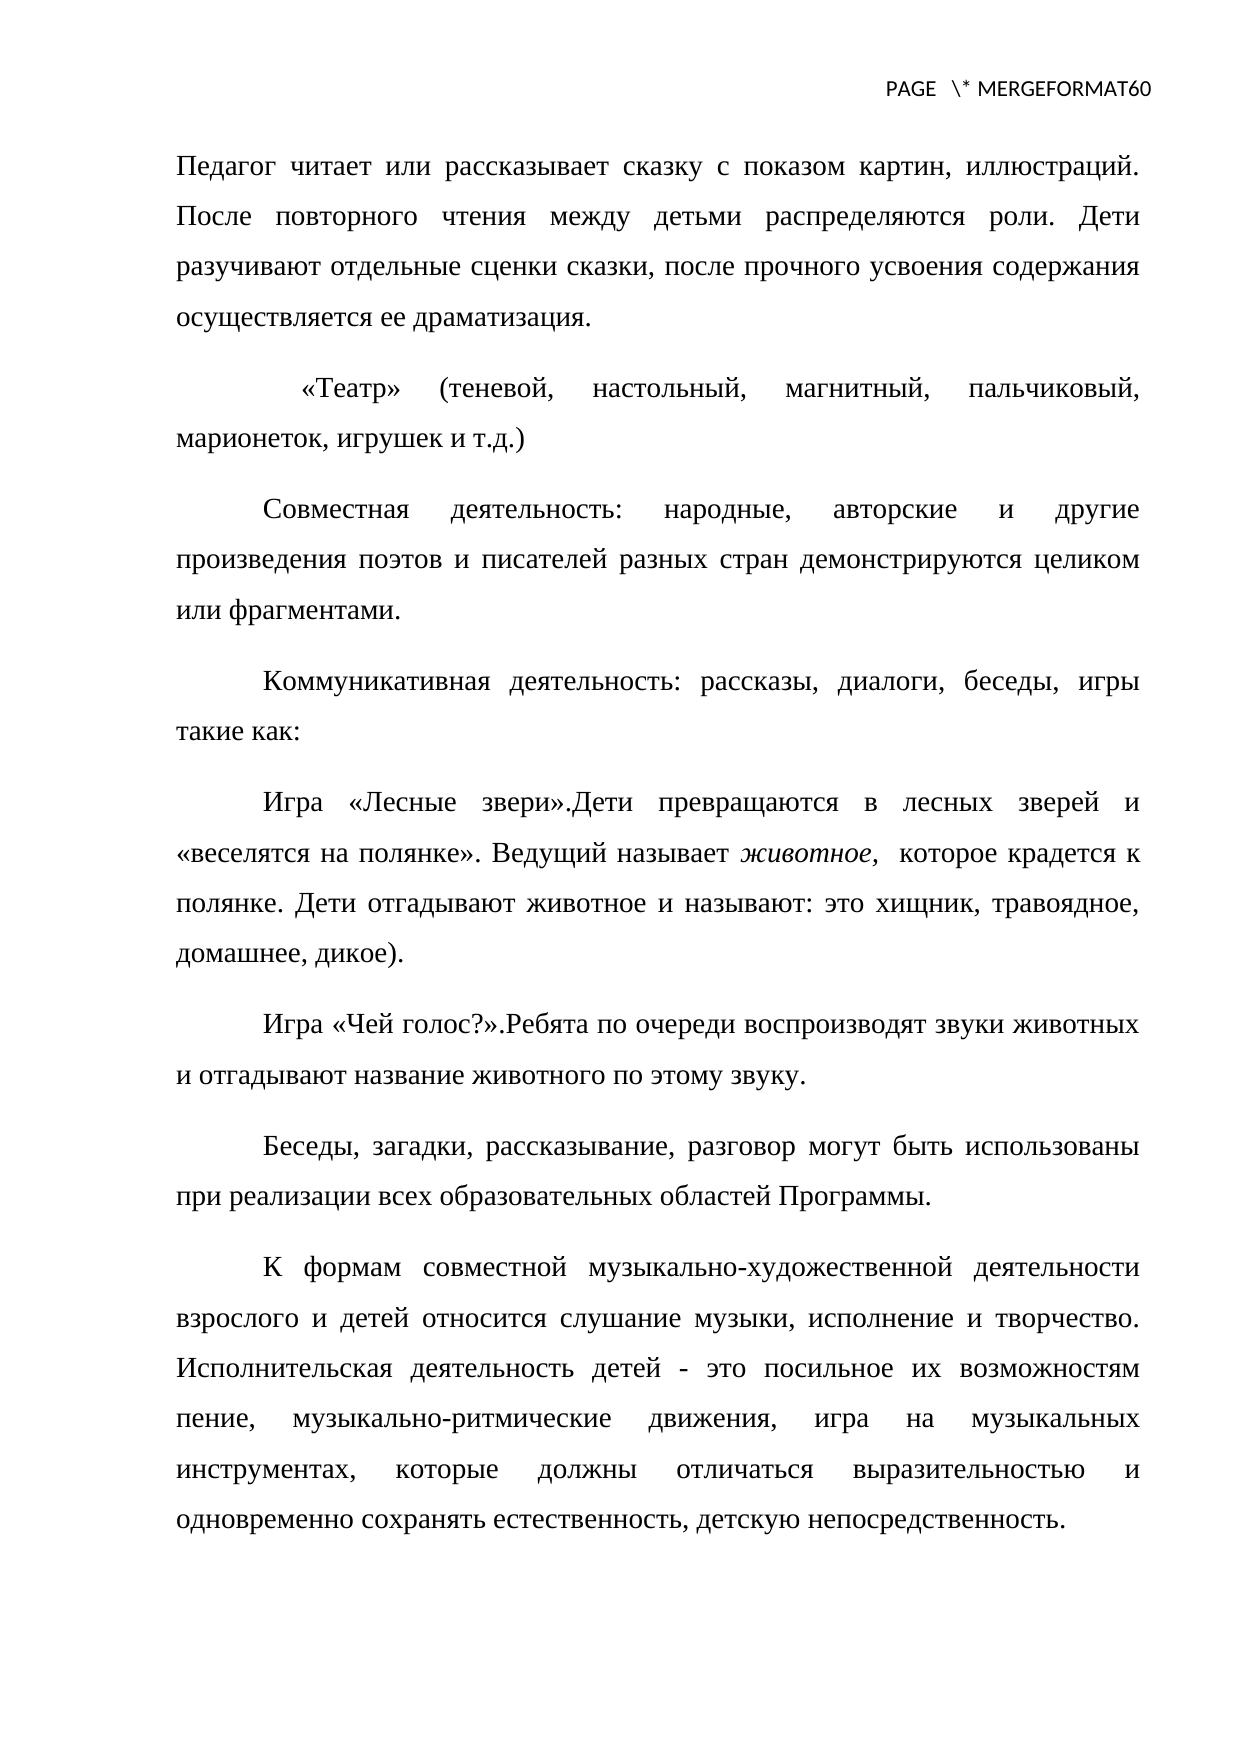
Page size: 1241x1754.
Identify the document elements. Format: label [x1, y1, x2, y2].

table_header [165, 148, 1167, 1568]
